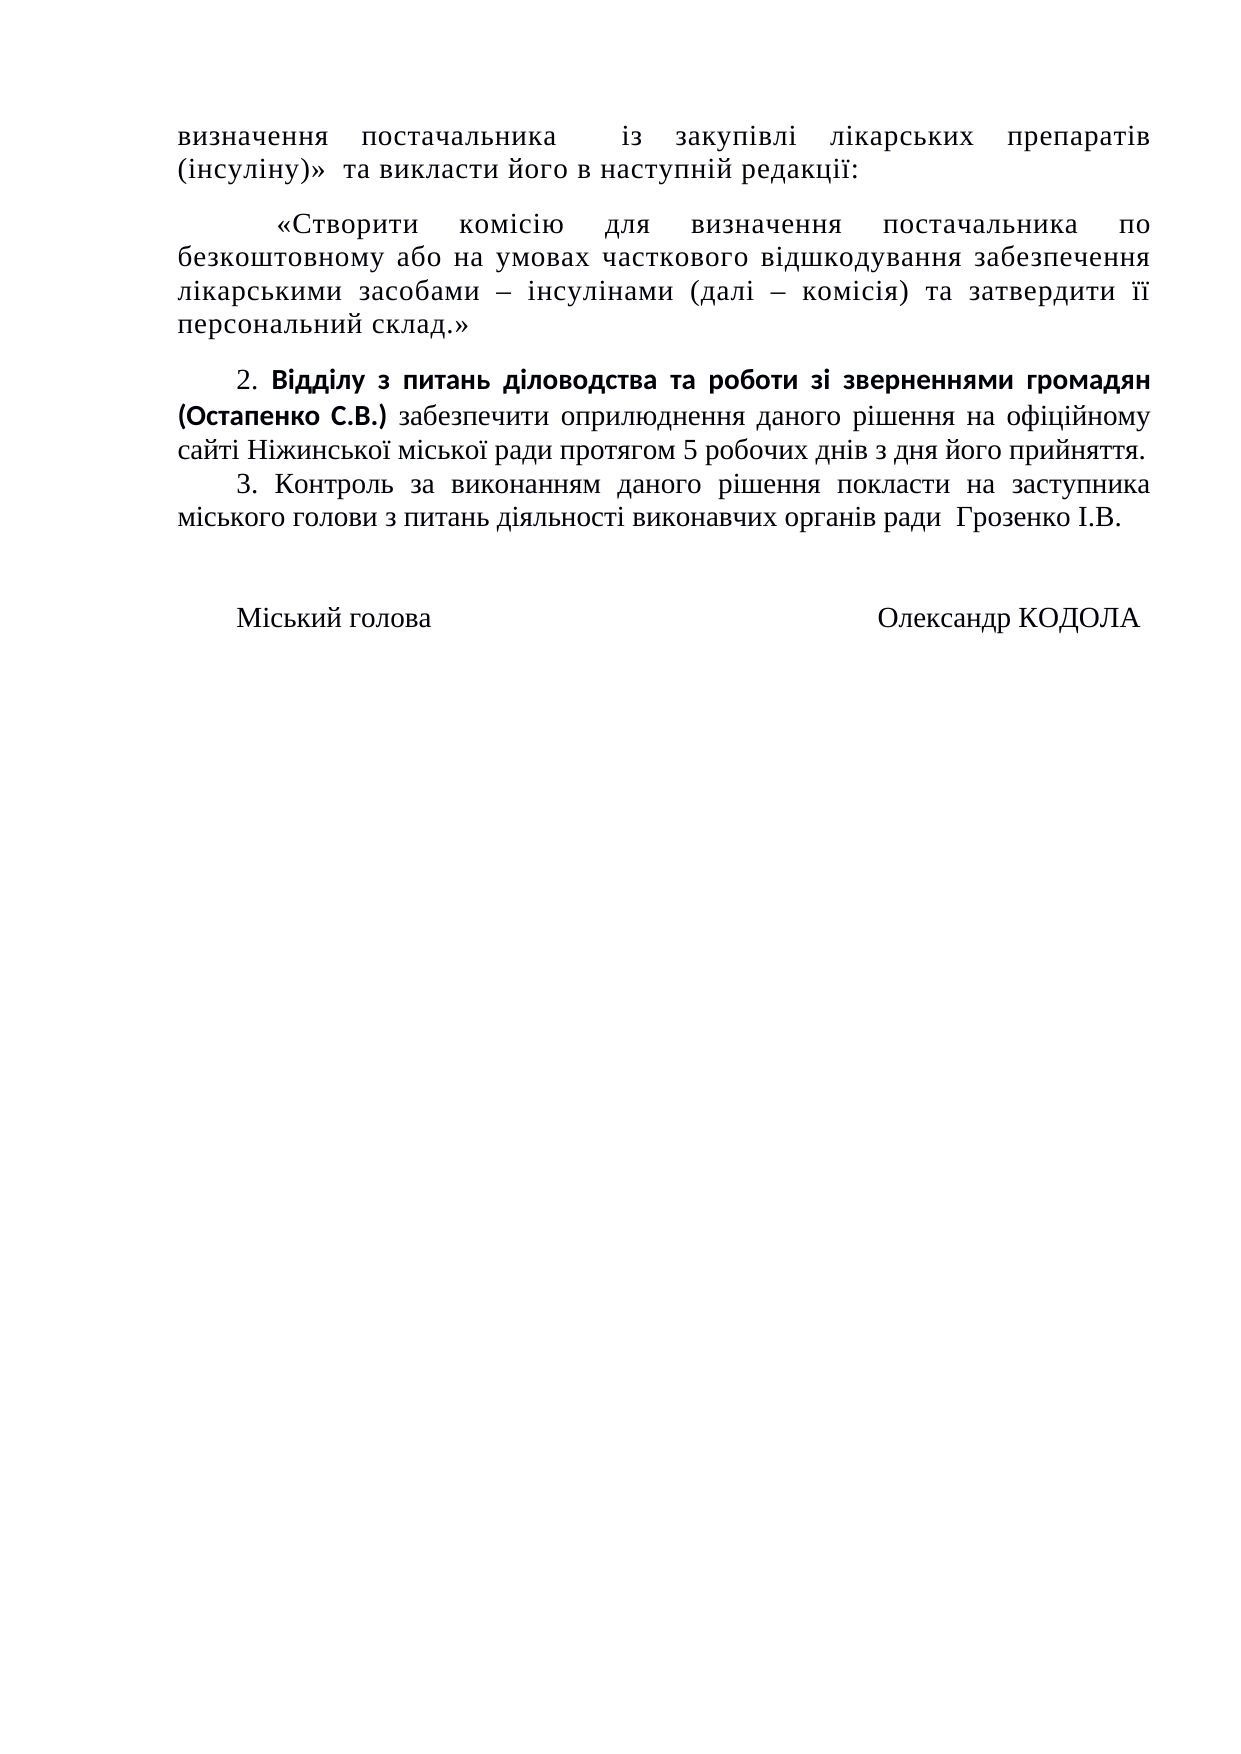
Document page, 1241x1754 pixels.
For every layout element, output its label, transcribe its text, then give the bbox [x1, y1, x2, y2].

text 3. Контроль за виконанням даного рішення покласти на заступника міського голови з питань діяльності виконавчих органів ради Грозенко І.В. [177, 466, 1152, 533]
text «Створити комісію для визначення постачальника по безкоштовному або на умовах часткового відшкодування забезпечення лікарськими засобами – інсулінами (далі – комісія) та затвердити її персональний склад.» [177, 206, 1152, 340]
text 2. Відділу з питань діловодства та роботи зі зверненнями громадян (Остапенко С.В.) забезпечити оприлюднення даного рішення на офіційному сайті Ніжинської міської ради протягом 5 робочих днів з дня його прийняття. [177, 361, 1152, 466]
text Міський голова Олександр КОДОЛА [177, 600, 1152, 633]
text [177, 118, 1152, 185]
